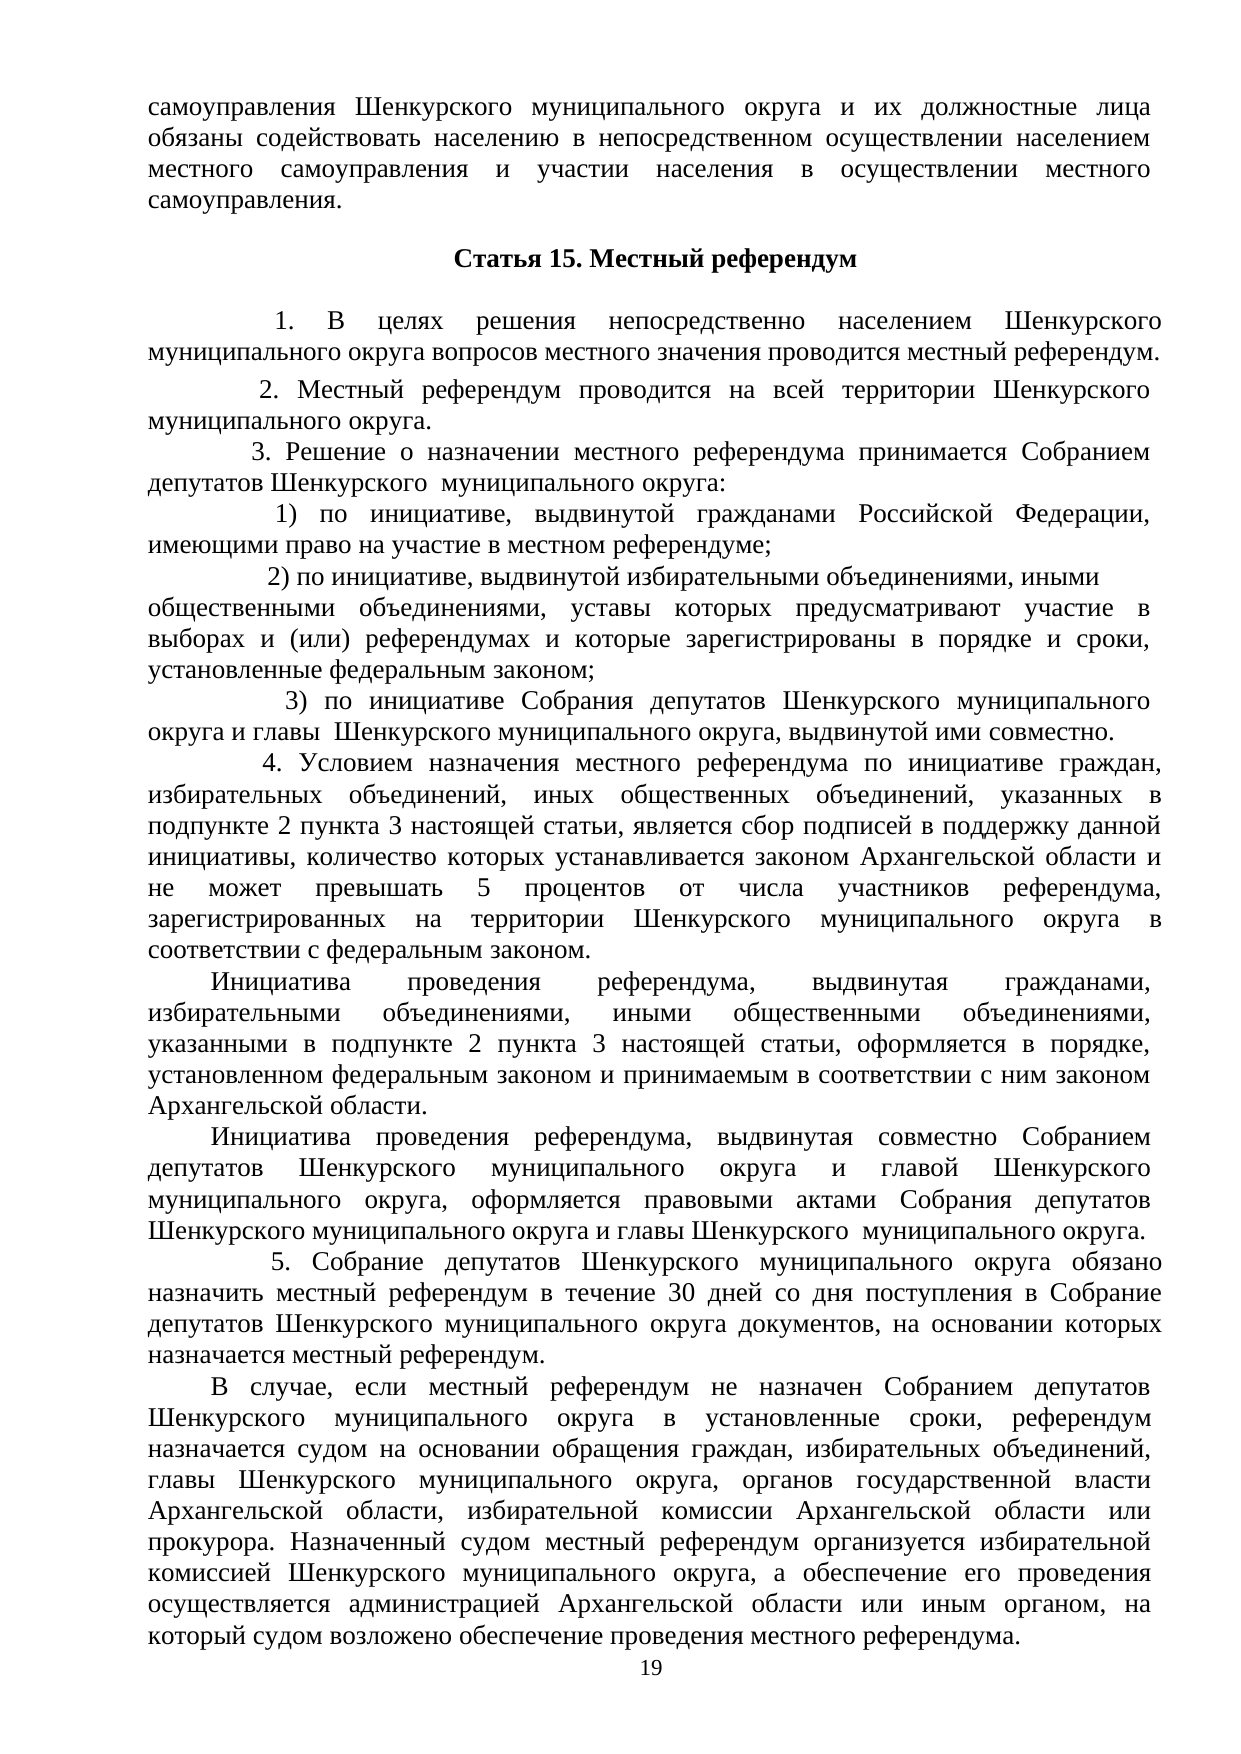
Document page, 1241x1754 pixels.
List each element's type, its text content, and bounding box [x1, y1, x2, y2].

text Инициатива проведения референдума, выдвинутая гражданами, избирательными объединениями, иными общественными объединениями, указанными в подпункте 2 пункта 3 настоящей статьи, оформляется в порядке, установленном федеральным законом и принимаемым в соответствии с ним законом Архангельской области. [148, 964, 1152, 1120]
text общественными объединениями, уставы которых предусматривают участие в выборах и (или) референдумах и которые зарегистрированы в порядке и сроки, установленные федеральным законом; [148, 591, 1152, 684]
text Инициатива проведения референдума, выдвинутая совместно Собранием депутатов Шенкурского муниципального округа и главой Шенкурского муниципального округа, оформляется правовыми актами Собрания депутатов Шенкурского муниципального округа и главы Шенкурского муниципального округа. [148, 1120, 1152, 1245]
text 2) по инициативе, выдвинутой избирательными объединениями, иными [148, 559, 1152, 591]
text 1. В целях решения непосредственно населением Шенкурского муниципального округа вопросов местного значения проводится местный референдум. [148, 304, 1163, 366]
subtitle Статья 15. Местный референдум [148, 242, 1163, 273]
text 5. Собрание депутатов Шенкурского муниципального округа обязано назначить местный референдум в течение 30 дней со дня поступления в Собрание депутатов Шенкурского муниципального округа документов, на основании которых назначается местный референдум. [148, 1245, 1163, 1369]
text 4. Условием назначения местного референдума по инициативе граждан, избирательных объединений, иных общественных объединений, указанных в подпункте 2 пункта 3 настоящей статьи, является сбор подписей в поддержку данной инициативы, количество которых устанавливается законом Архангельской области и не может превышать 5 процентов от числа участников референдума, зарегистрированных на территории Шенкурского муниципального округа в соответствии с федеральным законом. [148, 747, 1163, 964]
text 1) по инициативе, выдвинутой гражданами Российской Федерации, имеющими право на участие в местном референдуме; [148, 497, 1151, 559]
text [148, 89, 1152, 214]
text 3) по инициативе Собрания депутатов Шенкурского муниципального округа и главы Шенкурского муниципального округа, выдвинутой ими совместно. [148, 684, 1152, 747]
text 3. Решение о назначении местного референдума принимается Собранием депутатов Шенкурского муниципального округа: [148, 435, 1151, 497]
text В случае, если местный референдум не назначен Собранием депутатов Шенкурского муниципального округа в установленные сроки, референдум назначается судом на основании обращения граждан, избирательных объединений, главы Шенкурского муниципального округа, органов государственной власти Архангельской области, избирательной комиссии Архангельской области или прокурора. Назначенный судом местный референдум организуется избирательной комиссией Шенкурского муниципального округа, а обеспечение его проведения осуществляется администрацией Архангельской области или иным органом, на который судом возложено обеспечение проведения местного референдума. [148, 1369, 1152, 1650]
text 2. Местный референдум проводится на всей территории Шенкурского муниципального округа. [148, 373, 1151, 435]
